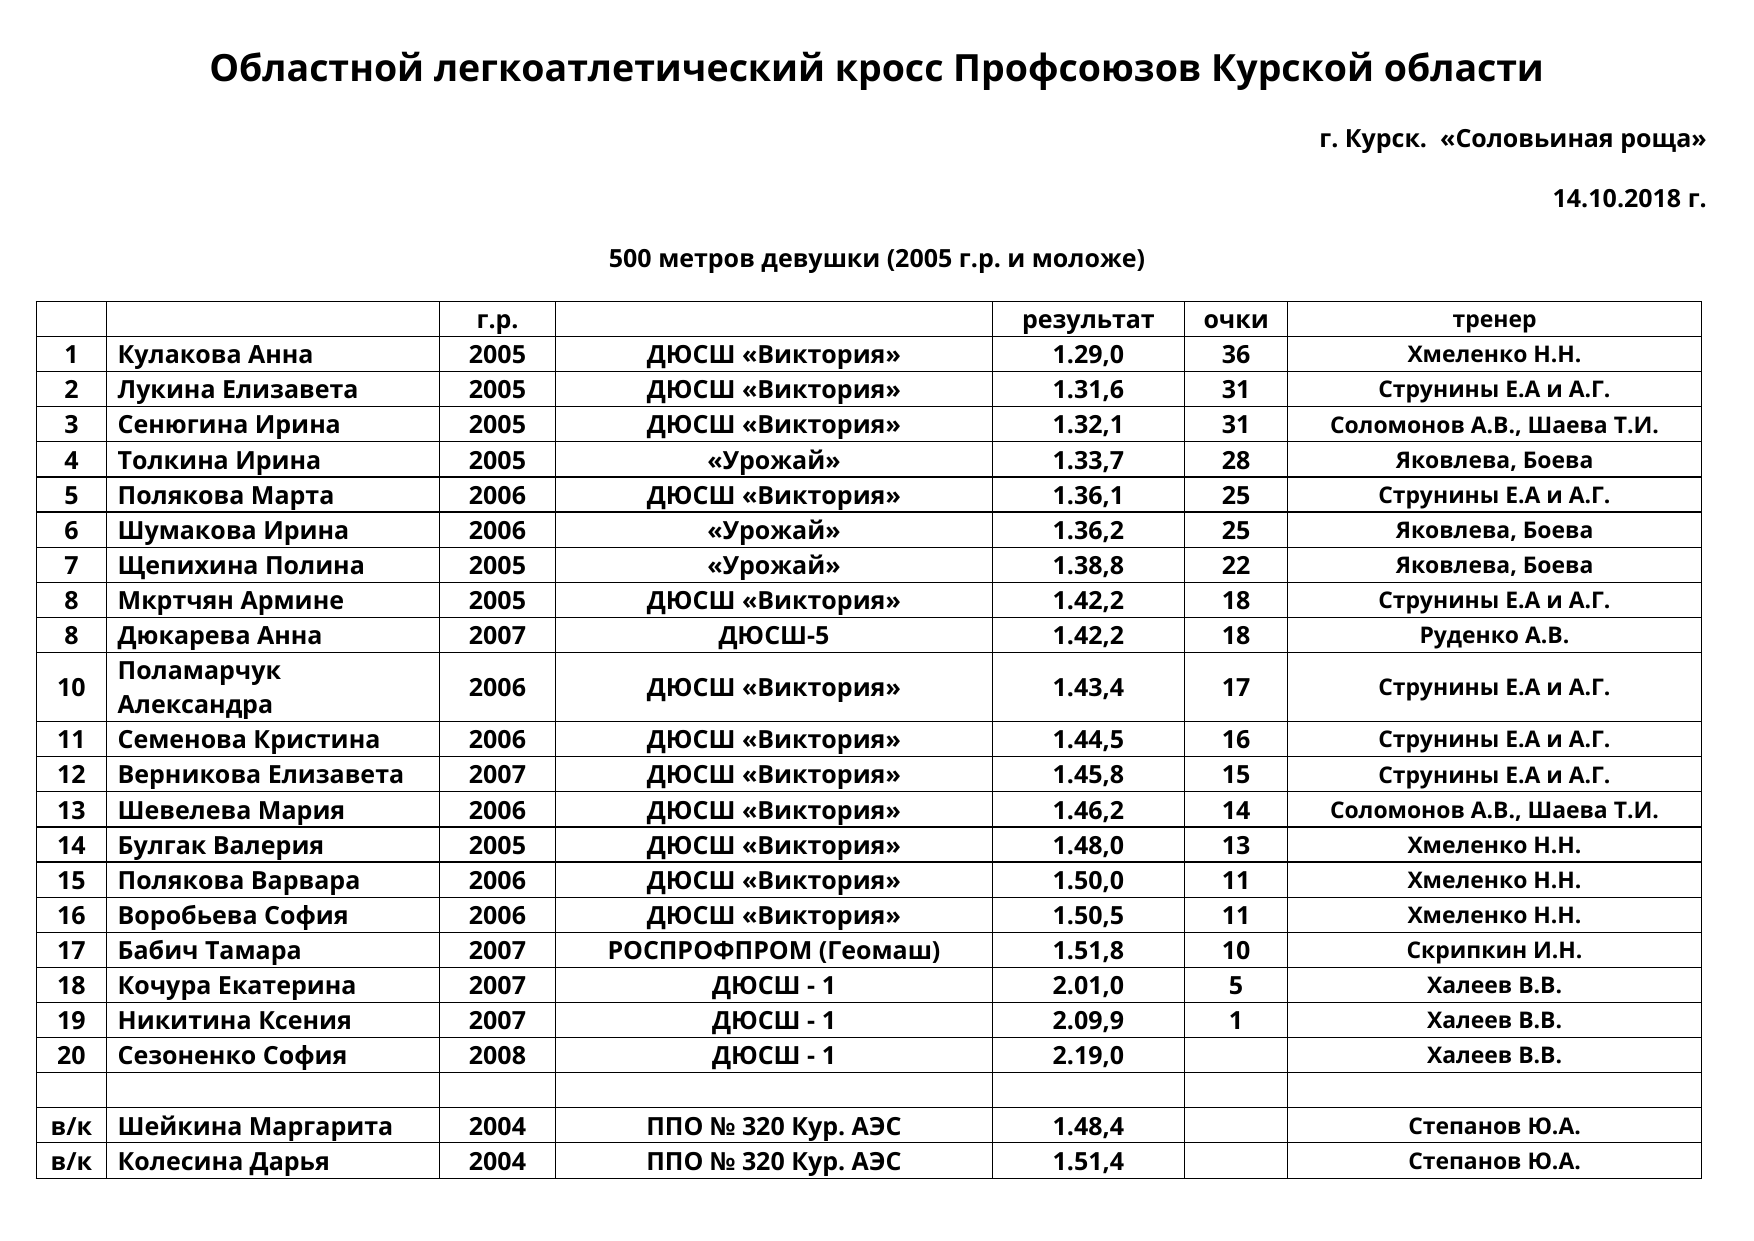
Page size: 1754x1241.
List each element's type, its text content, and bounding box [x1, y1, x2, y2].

table_cell 5 [1185, 968, 1287, 1002]
table_cell 1.50,0 [993, 863, 1184, 897]
table_cell 2005 [440, 828, 555, 861]
table_cell 31 [1185, 407, 1287, 441]
table_cell [1185, 1038, 1287, 1072]
table_cell Сезоненко София [107, 1038, 439, 1072]
table_cell 2006 [440, 653, 555, 721]
table_cell 5 [37, 478, 106, 511]
table_cell 2007 [440, 1003, 555, 1037]
table_cell Яковлева, Боева [1288, 513, 1701, 547]
table_cell 11 [1185, 898, 1287, 932]
table_cell Струнины Е.А и А.Г. [1288, 757, 1701, 791]
table_header тренер [1288, 302, 1701, 336]
table_cell 1.45,8 [993, 757, 1184, 791]
table_cell 1.51,8 [993, 933, 1184, 967]
table_cell в/к [37, 1143, 106, 1177]
table_cell 36 [1185, 337, 1287, 371]
table_cell 2007 [440, 618, 555, 652]
table_cell Струнины Е.А и А.Г. [1288, 372, 1701, 406]
table_cell 2006 [440, 722, 555, 756]
table_cell 10 [1185, 933, 1287, 967]
table_cell 3 [37, 407, 106, 441]
text 500 метров девушки (2005 г.р. и моложе) [47, 241, 1707, 275]
table_cell ДЮСШ - 1 [556, 968, 992, 1002]
table_cell 2006 [440, 792, 555, 826]
table_cell 1.38,8 [993, 548, 1184, 582]
table_cell Струнины Е.А и А.Г. [1288, 722, 1701, 756]
table_cell 8 [37, 583, 106, 617]
table_cell 17 [37, 933, 106, 967]
table_header [556, 302, 992, 336]
table_cell 13 [1185, 828, 1287, 861]
table_cell Скрипкин И.Н. [1288, 933, 1701, 967]
table_cell Колесина Дарья [107, 1143, 439, 1177]
table_cell 16 [1185, 722, 1287, 756]
table_cell Бабич Тамара [107, 933, 439, 967]
table_cell Руденко А.В. [1288, 618, 1701, 652]
table_cell 2007 [440, 968, 555, 1002]
table_cell [1185, 1143, 1287, 1177]
table_cell 2007 [440, 933, 555, 967]
table_cell 2 [37, 372, 106, 406]
table_cell 18 [1185, 583, 1287, 617]
table_cell 11 [37, 722, 106, 756]
table_cell ДЮСШ «Виктория» [556, 478, 992, 511]
table_cell ДЮСШ «Виктория» [556, 722, 992, 756]
table_cell Яковлева, Боева [1288, 442, 1701, 476]
table_cell [440, 1073, 555, 1107]
table_cell РОСПРОФПРОМ (Геомаш) [556, 933, 992, 967]
table_cell 31 [1185, 372, 1287, 406]
table_cell [993, 1073, 1184, 1107]
table_cell Мкртчян Армине [107, 583, 439, 617]
table_cell Полякова Варвара [107, 863, 439, 897]
table_cell Шумакова Ирина [107, 513, 439, 547]
table_cell 4 [37, 442, 106, 476]
table_cell Лукина Елизавета [107, 372, 439, 406]
table_cell 15 [1185, 757, 1287, 791]
table_cell Хмеленко Н.Н. [1288, 898, 1701, 932]
table_cell ДЮСШ - 1 [556, 1038, 992, 1072]
table_cell ДЮСШ «Виктория» [556, 407, 992, 441]
table_cell 2006 [440, 898, 555, 932]
table_cell ДЮСШ «Виктория» [556, 792, 992, 826]
table_cell Хмеленко Н.Н. [1288, 337, 1701, 371]
table_cell 18 [1185, 618, 1287, 652]
table_cell 1 [1185, 1003, 1287, 1037]
table_cell ДЮСШ «Виктория» [556, 653, 992, 721]
table_cell 16 [37, 898, 106, 932]
table_cell ППО № 320 Кур. АЭС [556, 1108, 992, 1142]
table_cell 13 [37, 792, 106, 826]
table_cell 1.36,1 [993, 478, 1184, 511]
table_cell Соломонов А.В., Шаева Т.И. [1288, 792, 1701, 826]
table_cell 15 [37, 863, 106, 897]
table_cell Щепихина Полина [107, 548, 439, 582]
table_cell «Урожай» [556, 442, 992, 476]
table_cell [37, 1073, 106, 1107]
table_cell ДЮСШ «Виктория» [556, 863, 992, 897]
table_cell 14 [1185, 792, 1287, 826]
table_cell 2004 [440, 1143, 555, 1177]
table_cell 14 [37, 828, 106, 861]
table_cell 22 [1185, 548, 1287, 582]
table_cell 2005 [440, 337, 555, 371]
table_cell 2005 [440, 548, 555, 582]
table_cell 1.42,2 [993, 583, 1184, 617]
table_cell 1.46,2 [993, 792, 1184, 826]
table_cell 18 [37, 968, 106, 1002]
table_cell Кулакова Анна [107, 337, 439, 371]
table_cell 1.42,2 [993, 618, 1184, 652]
table_cell 2004 [440, 1108, 555, 1142]
table_cell Кочура Екатерина [107, 968, 439, 1002]
table_cell 1.50,5 [993, 898, 1184, 932]
table_cell Семенова Кристина [107, 722, 439, 756]
table_cell ДЮСШ «Виктория» [556, 372, 992, 406]
table_cell Степанов Ю.А. [1288, 1143, 1701, 1177]
table_cell 1.44,5 [993, 722, 1184, 756]
table_cell Толкина Ирина [107, 442, 439, 476]
table_cell [107, 1073, 439, 1107]
table_cell 8 [37, 618, 106, 652]
table_cell 6 [37, 513, 106, 547]
table_cell Яковлева, Боева [1288, 548, 1701, 582]
table_cell Струнины Е.А и А.Г. [1288, 478, 1701, 511]
table_cell 2008 [440, 1038, 555, 1072]
table_cell 1 [37, 337, 106, 371]
table_cell ДЮСШ «Виктория» [556, 828, 992, 861]
table_cell Никитина Ксения [107, 1003, 439, 1037]
table_cell ДЮСШ «Виктория» [556, 337, 992, 371]
text г. Курск. «Соловьиная роща» [47, 121, 1707, 155]
table_cell 19 [37, 1003, 106, 1037]
table_cell 2.01,0 [993, 968, 1184, 1002]
table_cell 28 [1185, 442, 1287, 476]
table_cell 2007 [440, 757, 555, 791]
table_cell 2006 [440, 478, 555, 511]
table_cell Булгак Валерия [107, 828, 439, 861]
table_cell 1.32,1 [993, 407, 1184, 441]
table_header очки [1185, 302, 1287, 336]
table_cell Дюкарева Анна [107, 618, 439, 652]
table_cell Полякова Марта [107, 478, 439, 511]
table_cell Поламарчук Александра [107, 653, 439, 721]
table_cell 20 [37, 1038, 106, 1072]
table_cell Шевелева Мария [107, 792, 439, 826]
table_cell в/к [37, 1108, 106, 1142]
table_header [37, 302, 106, 336]
table_cell 25 [1185, 513, 1287, 547]
table_cell 2005 [440, 442, 555, 476]
table_header результат [993, 302, 1184, 336]
table_cell «Урожай» [556, 513, 992, 547]
table_cell Халеев В.В. [1288, 968, 1701, 1002]
table_cell 1.51,4 [993, 1143, 1184, 1177]
table_cell [556, 1073, 992, 1107]
table_cell 11 [1185, 863, 1287, 897]
table_cell 10 [37, 653, 106, 721]
table_cell 1.29,0 [993, 337, 1184, 371]
table_cell ДЮСШ - 1 [556, 1003, 992, 1037]
table_cell 2005 [440, 372, 555, 406]
table_cell 1.48,4 [993, 1108, 1184, 1142]
table_cell Степанов Ю.А. [1288, 1108, 1701, 1142]
table_cell [1288, 1073, 1701, 1107]
table_cell 1.33,7 [993, 442, 1184, 476]
table_cell [1185, 1108, 1287, 1142]
table_cell Воробьева София [107, 898, 439, 932]
table_cell Соломонов А.В., Шаева Т.И. [1288, 407, 1701, 441]
table_cell ДЮСШ-5 [556, 618, 992, 652]
table_cell Хмеленко Н.Н. [1288, 863, 1701, 897]
table_cell [1185, 1073, 1287, 1107]
table_cell 2.09,9 [993, 1003, 1184, 1037]
table_cell Хмеленко Н.Н. [1288, 828, 1701, 861]
table_cell 1.48,0 [993, 828, 1184, 861]
table_cell Халеев В.В. [1288, 1038, 1701, 1072]
text Областной легкоатлетический кросс Профсоюзов Курской области [47, 41, 1707, 92]
table_cell ДЮСШ «Виктория» [556, 583, 992, 617]
table_cell Сенюгина Ирина [107, 407, 439, 441]
table_cell Халеев В.В. [1288, 1003, 1701, 1037]
table_cell 1.36,2 [993, 513, 1184, 547]
table_cell Верникова Елизавета [107, 757, 439, 791]
table_cell Струнины Е.А и А.Г. [1288, 653, 1701, 721]
table_cell 1.31,6 [993, 372, 1184, 406]
table_cell «Урожай» [556, 548, 992, 582]
table_cell 17 [1185, 653, 1287, 721]
table_cell ППО № 320 Кур. АЭС [556, 1143, 992, 1177]
table_header [107, 302, 439, 336]
table_cell 2005 [440, 407, 555, 441]
table_cell Струнины Е.А и А.Г. [1288, 583, 1701, 617]
table_cell 25 [1185, 478, 1287, 511]
table_cell 2006 [440, 863, 555, 897]
table_cell ДЮСШ «Виктория» [556, 757, 992, 791]
table_header г.р. [440, 302, 555, 336]
table_cell 2005 [440, 583, 555, 617]
table_cell 2.19,0 [993, 1038, 1184, 1072]
table_cell 1.43,4 [993, 653, 1184, 721]
table_cell 12 [37, 757, 106, 791]
table_cell 2006 [440, 513, 555, 547]
text 14.10.2018 г. [47, 181, 1707, 215]
table_cell 7 [37, 548, 106, 582]
table_cell Шейкина Маргарита [107, 1108, 439, 1142]
table_cell ДЮСШ «Виктория» [556, 898, 992, 932]
